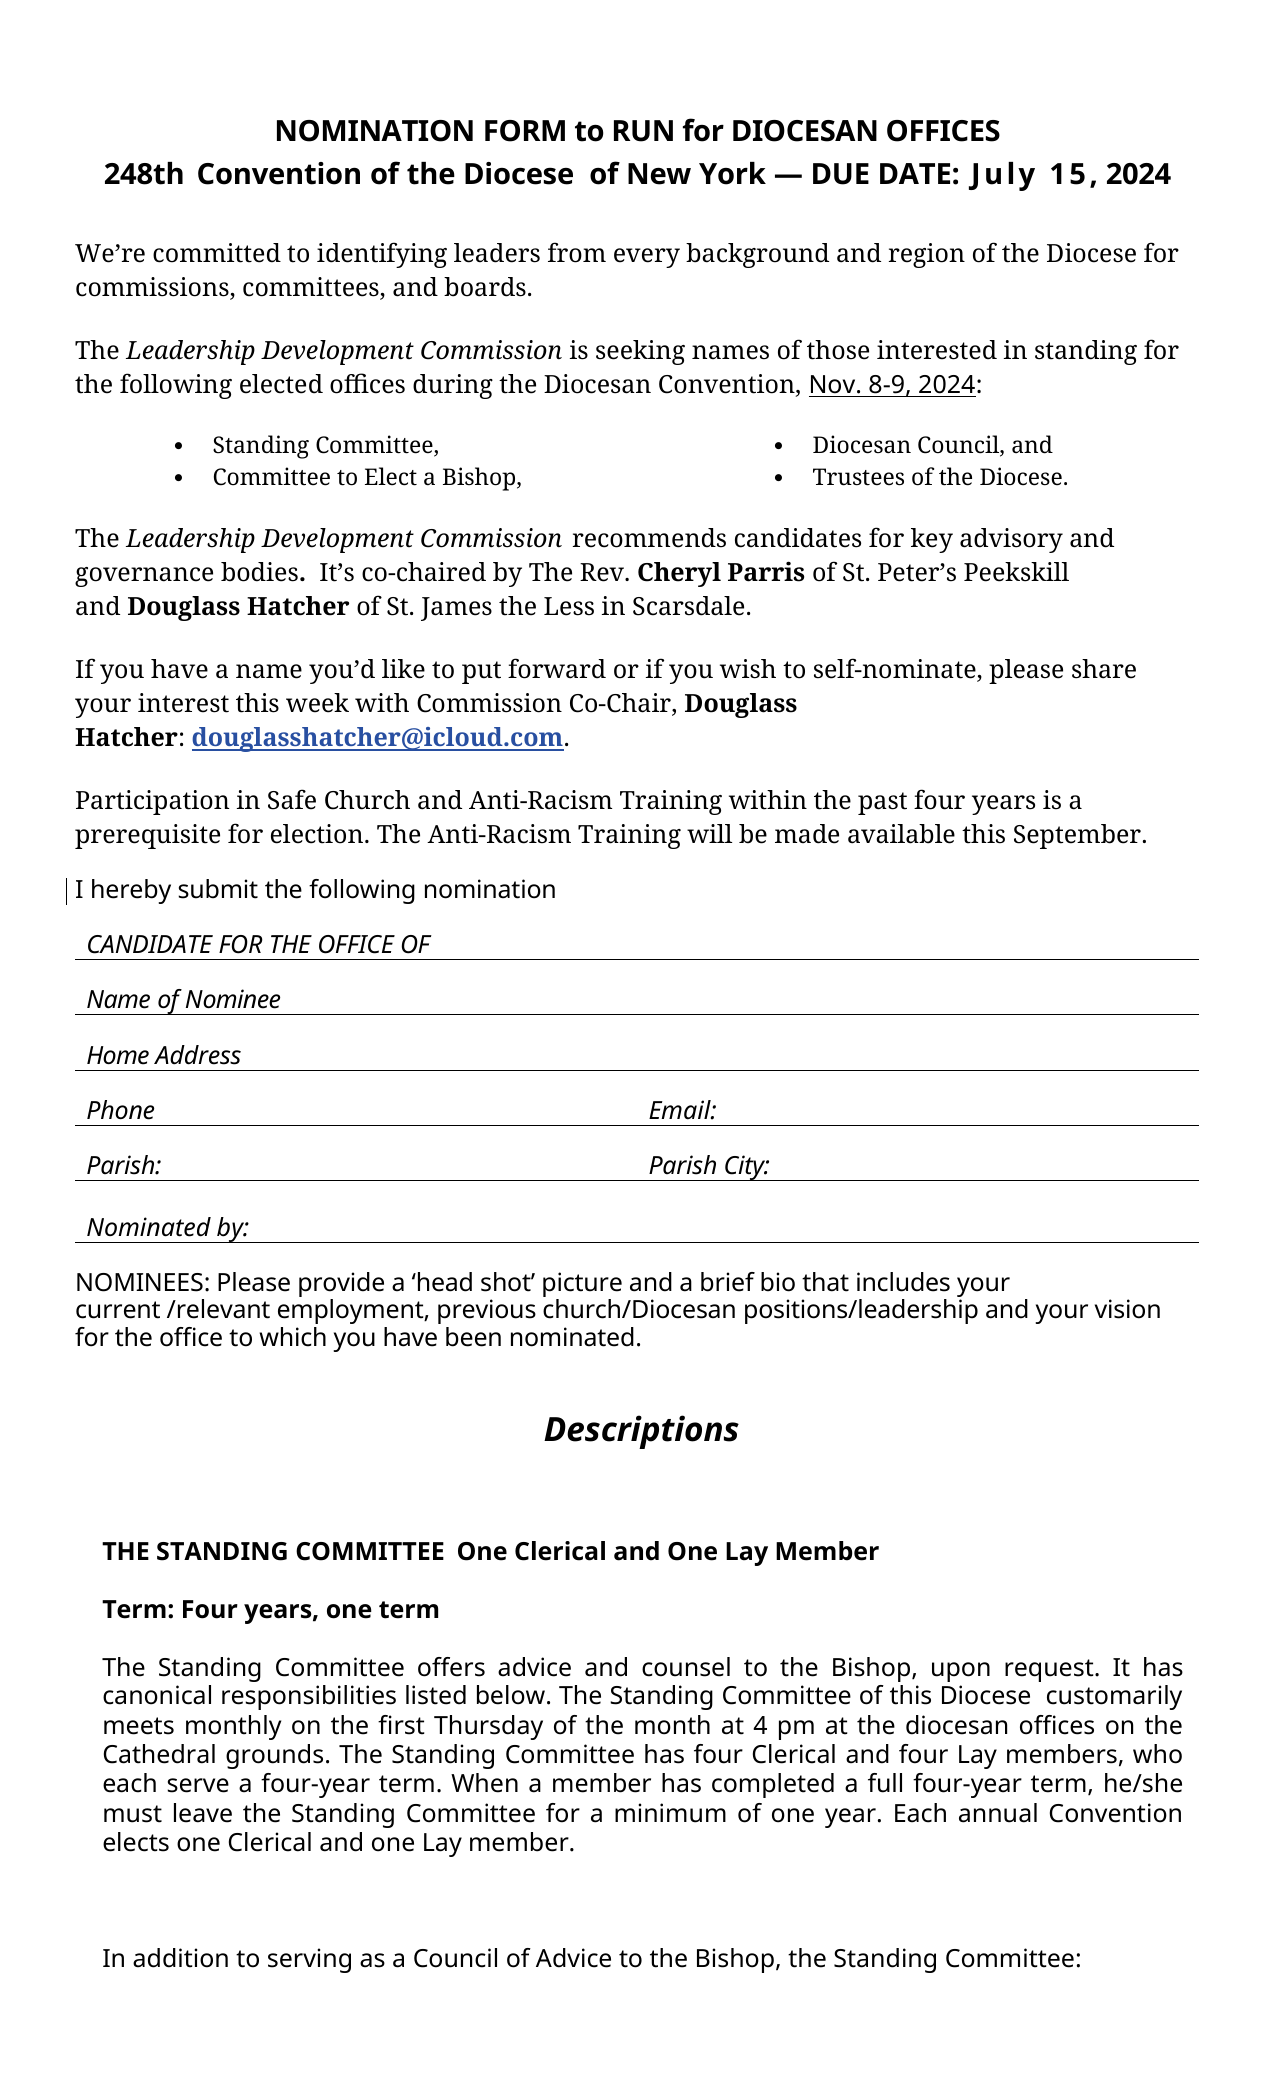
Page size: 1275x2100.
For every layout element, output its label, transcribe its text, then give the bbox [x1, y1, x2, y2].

table_cell Email: [637, 1071, 1199, 1125]
title NOMINATION FORM to RUN for DIOCESAN OFFICES [75, 110, 1200, 149]
text We’re committed to identifying leaders from every background and region of the Diocese for commissions, committees, and boards. [75, 236, 1200, 304]
text current /relevant employment, previous church/Diocesan positions/leadership and your vision for the office to which you have been nominated. [75, 1297, 1200, 1351]
table_cell Name of Nominee [75, 960, 1199, 1014]
list Diocesan Council, and [775, 429, 1200, 461]
text THE STANDING COMMITTEE One Clerical and One Lay Member [102, 1537, 1184, 1566]
title 248th Convention of the Diocese of New York — DUE DATE: July 15, 2024 [75, 153, 1200, 193]
list Committee to Elect a Bishop, [175, 461, 600, 492]
text Participation in Safe Church and Anti-Racism Training within the past four years is a prerequisite for election. The Anti-Racism Training will be made available this September. [75, 783, 1200, 851]
list Standing Committee, [175, 429, 600, 461]
table_header CANDIDATE FOR THE OFFICE OF [75, 905, 1199, 959]
table_cell Parish: [75, 1126, 637, 1180]
text NOMINEES: Please provide a ‘head shot’ picture and a brief bio that includes your [75, 1270, 1200, 1297]
table_cell Home Address [75, 1015, 1199, 1069]
list Trustees of the Diocese. [775, 461, 1200, 492]
table_cell Nominated by: [75, 1181, 1199, 1242]
text In addition to serving as a Council of Advice to the Bishop, the Standing Committee: [102, 1944, 1184, 1973]
text Term: Four years, one term [102, 1595, 1184, 1624]
text The Leadership Development Commission recommends candidates for key advisory and governance bodies. It’s co-chaired by The Rev. Cheryl Parris of St. Peter’s Peekskill and Douglass Hatcher of St. James the Less in Scarsdale. [75, 521, 1200, 623]
text If you have a name you’d like to put forward or if you wish to self-nominate, please share your interest this week with Commission Co-Chair, Douglass Hatcher: douglasshatcher@icloud.com. [75, 652, 1200, 754]
table_cell Parish City: [637, 1126, 1199, 1180]
text The Leadership Development Commission is seeking names of those interested in standing for the following elected offices during the Diocesan Convention, Nov. 8-9, 2024: [75, 333, 1200, 401]
text Descriptions [102, 1410, 1184, 1449]
text The Standing Committee offers advice and counsel to the Bishop, upon request. It has canonical responsibilities listed below. The Standing Committee of this Diocese customarily meets monthly on the first Thursday of the month at 4 pm at the diocesan offices on the Cathedral grounds. The Standing Committee has four Clerical and four Lay members, who each serve a four-year term. When a member has completed a full four-year term, he/she must leave the Standing Committee for a minimum of one year. Each annual Convention elects one Clerical and one Lay member. [102, 1653, 1184, 1859]
table_cell Phone [75, 1071, 637, 1125]
text I hereby submit the following nomination [75, 878, 1200, 905]
